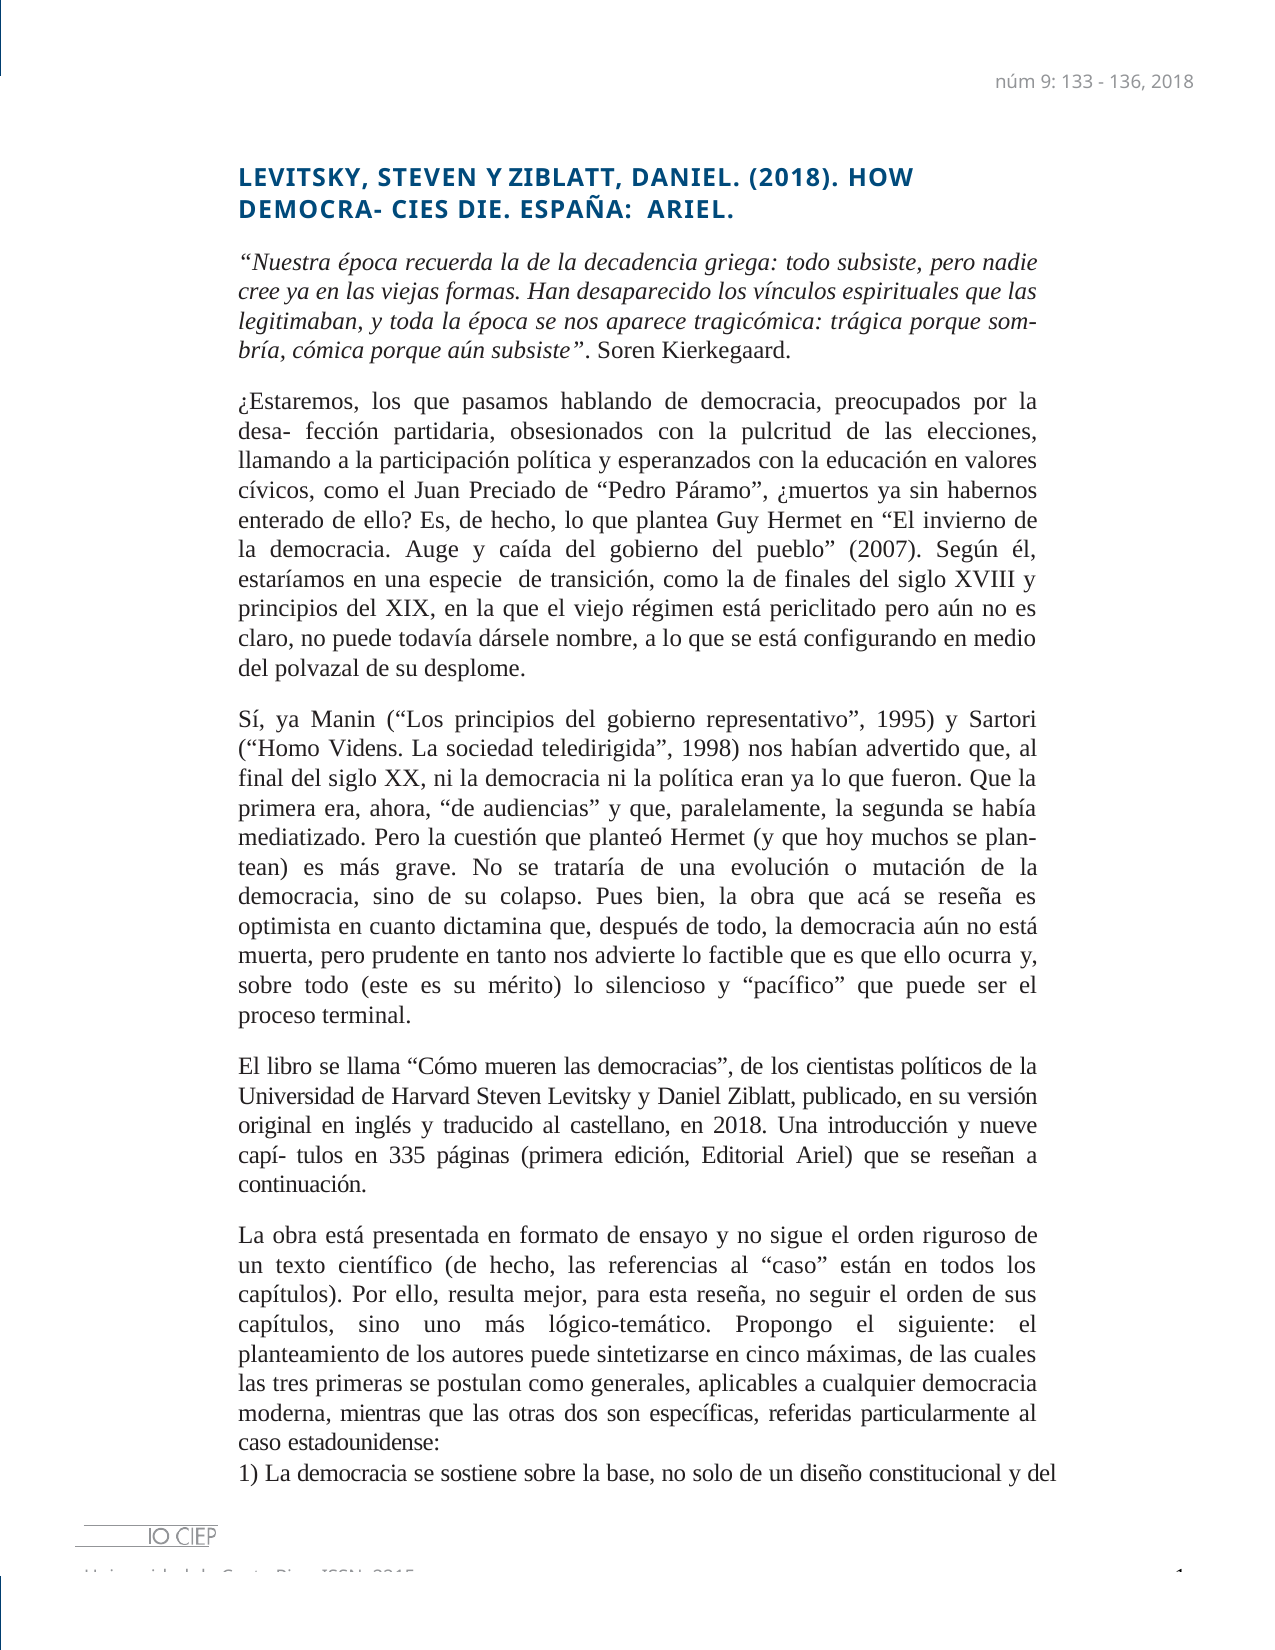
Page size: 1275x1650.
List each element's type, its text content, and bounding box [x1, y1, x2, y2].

picture [176, 1527, 216, 1545]
text El libro se llama “Cómo mueren las democracias”, de los cientistas políticos de la Universidad de Harvard Steven Levitsky y Daniel Ziblatt, publicado, en su versión original en inglés y traducido al castellano, en 2018. Una introducción y nueve capí- tulos en 335 páginas (primera edición, Editorial Ariel) que se reseñan a continuación. [238, 1051, 1038, 1198]
text LEVITSKY, STEVEN Y ZIBLATT, DANIEL. (2018). HOW DEMOCRA- CIES DIE. ESPAÑA: ARIEL. [238, 161, 1038, 226]
text 1) La democracia se sostiene sobre la base, no solo de un diseño constitucional y del [238, 1458, 1096, 1486]
text La obra está presentada en formato de ensayo y no sigue el orden riguroso de un texto científico (de hecho, las referencias al “caso” están en todos los capítulos). Por ello, resulta mejor, para esta reseña, no seguir el orden de sus capítulos, sino uno más lógico-temático. Propongo el siguiente: el planteamiento de los autores puede sintetizarse en cinco máximas, de las cuales las tres primeras se postulan como generales, aplicables a cualquier democracia moderna, mientras que las otras dos son específicas, referidas particularmente al caso estadounidense: [238, 1220, 1038, 1456]
text ¿Estaremos, los que pasamos hablando de democracia, preocupados por la desa- fección partidaria, obsesionados con la pulcritud de las elecciones, llamando a la participación política y esperanzados con la educación en valores cívicos, como el Juan Preciado de “Pedro Páramo”, ¿muertos ya sin habernos enterado de ello? Es, de hecho, lo que plantea Guy Hermet en “El invierno de la democracia. Auge y caída del gobierno del pueblo” (2007). Según él, estaríamos en una especie de transición, como la de finales del siglo XVIII y principios del XIX, en la que el viejo régimen está periclitado pero aún no es claro, no puede todavía dársele nombre, a lo que se está configurando en medio del polvazal de su desplome. [238, 386, 1037, 681]
text Sí, ya Manin (“Los principios del gobierno representativo”, 1995) y Sartori (“Homo Videns. La sociedad teledirigida”, 1998) nos habían advertido que, al final del siglo XX, ni la democracia ni la política eran ya lo que fueron. Que la primera era, ahora, “de audiencias” y que, paralelamente, la segunda se había mediatizado. Pero la cuestión que planteó Hermet (y que hoy muchos se plan- tean) es más grave. No se trataría de una evolución o mutación de la democracia, sino de su colapso. Pues bien, la obra que acá se reseña es optimista en cuanto dictamina que, después de todo, la democracia aún no está muerta, pero prudente en tanto nos advierte lo factible que es que ello ocurra y, sobre todo (este es su mérito) lo silencioso y “pacífico” que puede ser el proceso terminal. [238, 704, 1038, 1028]
text “Nuestra época recuerda la de la decadencia griega: todo subsiste, pero nadie cree ya en las viejas formas. Han desaparecido los vínculos espirituales que las legitimaban, y toda la época se nos aparece tragicómica: trágica porque som- bría, cómica porque aún subsiste”. Soren Kierkegaard. [238, 247, 1038, 364]
